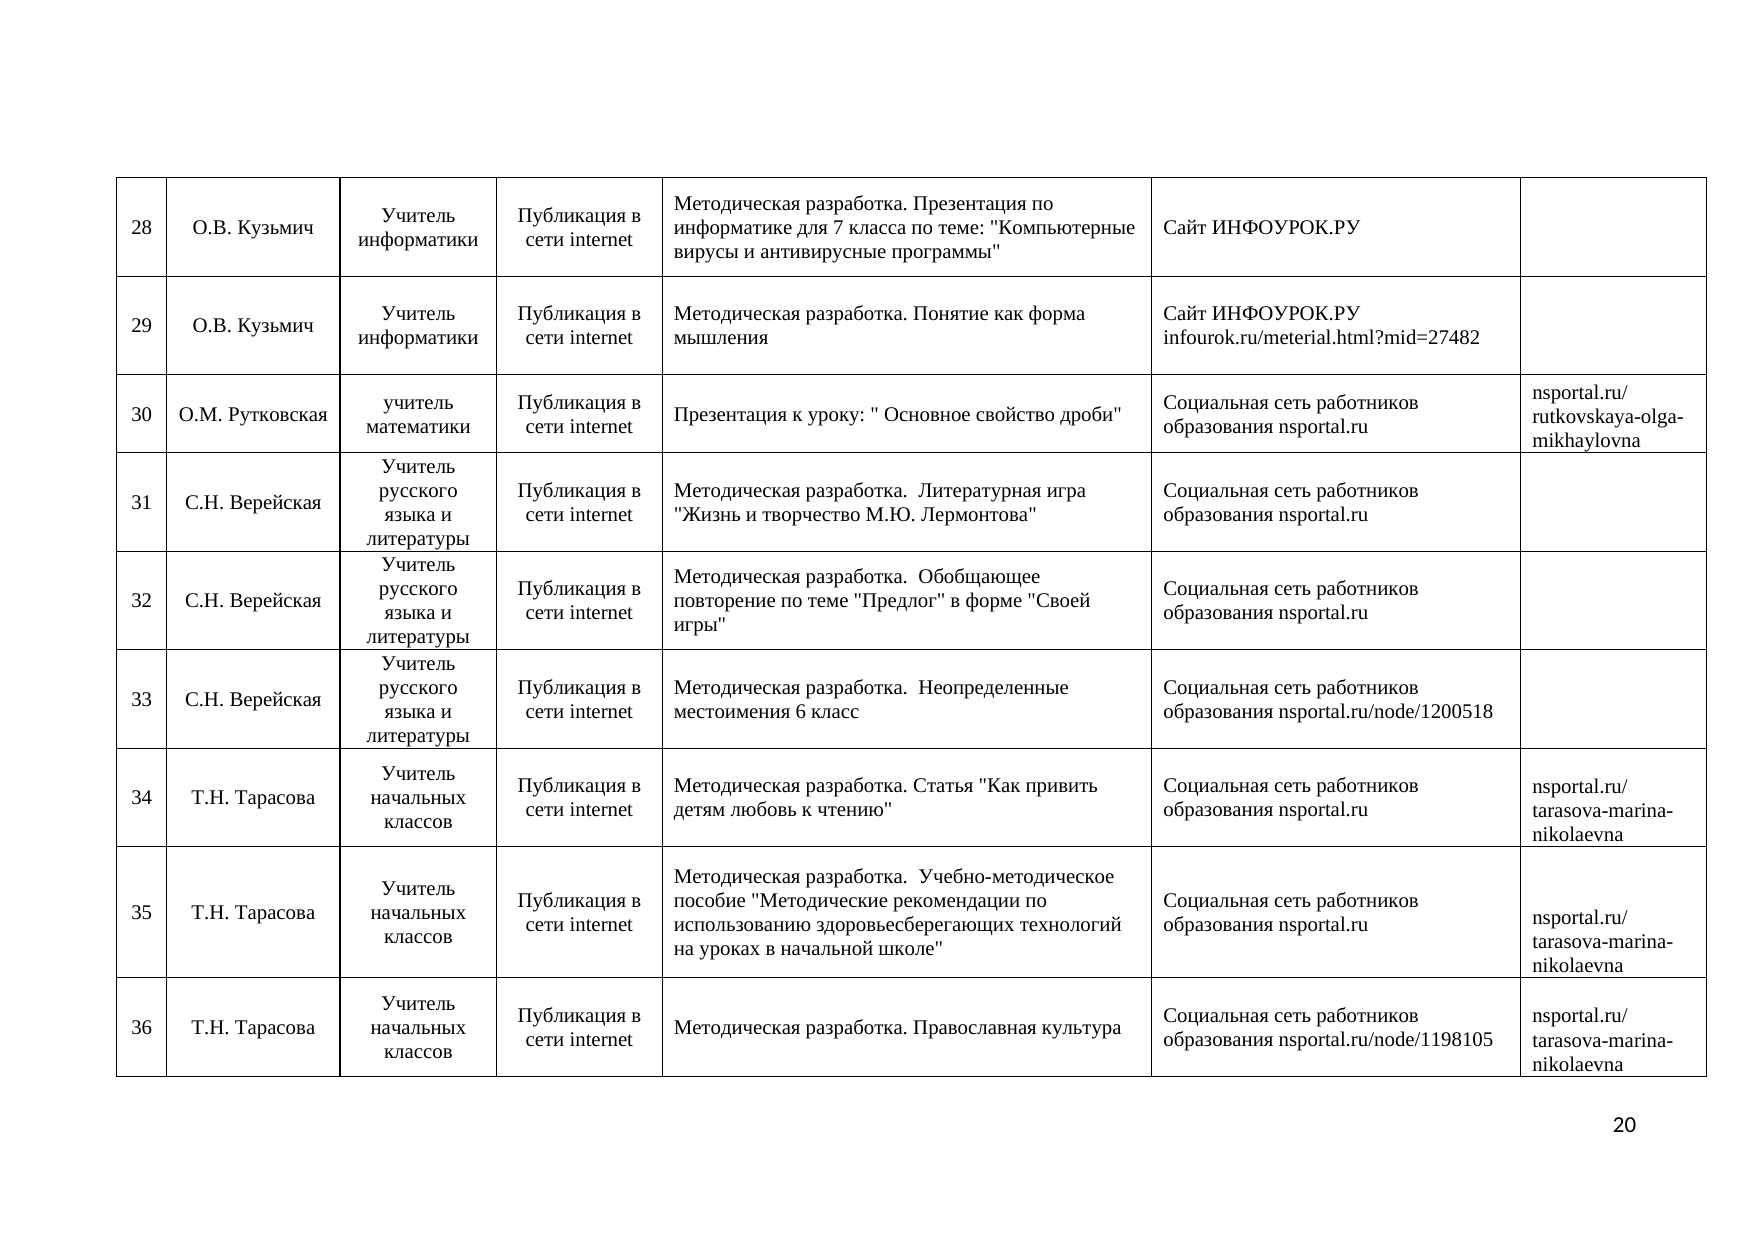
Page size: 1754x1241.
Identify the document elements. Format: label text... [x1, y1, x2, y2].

table_cell Учитель начальных классов [341, 847, 496, 977]
table_cell 35 [117, 847, 166, 977]
table_cell Учитель информатики [341, 277, 496, 374]
table_cell Презентация к уроку: " Основное свойство дроби" [663, 375, 1151, 452]
table_cell Социальная сеть работников образования nsportal.ru [1152, 847, 1520, 977]
table_cell [1521, 650, 1706, 747]
table_cell Публикация в сети internet [497, 552, 662, 649]
table_cell учитель математики [341, 375, 496, 452]
table_cell 31 [117, 453, 166, 551]
table_cell Публикация в сети internet [497, 375, 662, 452]
table_cell Социальная сеть работников образования nsportal.ru [1152, 375, 1520, 452]
table_cell Т.Н. Тарасова [167, 749, 339, 846]
table_cell С.Н. Верейская [167, 552, 339, 649]
table_cell Публикация в сети internet [497, 749, 662, 846]
table_cell С.Н. Верейская [167, 650, 339, 747]
table_cell Публикация в сети internet [497, 453, 662, 551]
table_cell Методическая разработка. Православная культура [663, 978, 1151, 1076]
table_cell 29 [117, 277, 166, 374]
table_cell О.М. Рутковская [167, 375, 339, 452]
table_cell Учитель начальных классов [341, 978, 496, 1076]
table_cell Методическая разработка. Статья "Как привить детям любовь к чтению" [663, 749, 1151, 846]
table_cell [497, 978, 662, 1076]
table_cell Социальная сеть работников образования nsportal.ru [1152, 749, 1520, 846]
table_cell 30 [117, 375, 166, 452]
table_cell Методическая разработка. Обобщающее повторение по теме "Предлог" в форме "Своей игры" [663, 552, 1151, 649]
table_cell Методическая разработка. Презентация по информатике для 7 класса по теме: "Компьютерные вирусы и антивирусные программы" [663, 178, 1151, 276]
table_cell [1521, 178, 1706, 276]
table_cell Учитель информатики [341, 178, 496, 276]
table_cell nsportal.ru/rutkovskaya-olga-mikhaylovna [1521, 375, 1706, 452]
table_cell Социальная сеть работников образования nsportal.ru [1152, 552, 1520, 649]
table_cell Публикация в сети internet [497, 650, 662, 747]
table_cell 34 [117, 749, 166, 846]
table_cell Учитель начальных классов [341, 749, 496, 846]
table_cell Социальная сеть работников образования nsportal.ru/node/1200518 [1152, 650, 1520, 747]
table_cell 36 [117, 978, 166, 1076]
table_cell 28 [117, 178, 166, 276]
table_cell Сайт ИНФОУРОК.РУ infourok.ru/meterial.html?mid=27482 [1152, 277, 1520, 374]
table_cell С.Н. Верейская [167, 453, 339, 551]
table_cell Методическая разработка. Понятие как форма мышления [663, 277, 1151, 374]
table_cell Методическая разработка. Учебно-методическое пособие "Методические рекомендации по использованию здоровьесберегающих технологий на уроках в начальной школе" [663, 847, 1151, 977]
table_cell [1521, 277, 1706, 374]
table_cell Т.Н. Тарасова [167, 847, 339, 977]
table_cell Методическая разработка. Неопределенные местоимения 6 класс [663, 650, 1151, 747]
table_cell Социальная сеть работников образования nsportal.ru [1152, 453, 1520, 551]
table_cell [1521, 453, 1706, 551]
table_cell nsportal.ru/tarasova-marina-nikolaevna [1521, 749, 1706, 846]
table_cell [1521, 552, 1706, 649]
table_cell О.В. Кузьмич [167, 277, 339, 374]
table_cell Учитель русского языка и литературы [341, 453, 496, 551]
table_cell Социальная сеть работников образования nsportal.ru/node/1198105 [1152, 978, 1520, 1076]
table_cell Учитель русского языка и литературы [341, 552, 496, 649]
table_cell 32 [117, 552, 166, 649]
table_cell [1521, 978, 1706, 1076]
table_cell 33 [117, 650, 166, 747]
table_cell Учитель русского языка и литературы [341, 650, 496, 747]
table_cell Т.Н. Тарасова [167, 978, 339, 1076]
table_cell Сайт ИНФОУРОК.РУ [1152, 178, 1520, 276]
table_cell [497, 178, 662, 276]
table_cell nsportal.ru/tarasova-marina-nikolaevna [1521, 847, 1706, 977]
table_cell Публикация в сети internet [497, 277, 662, 374]
table_cell Методическая разработка. Литературная игра "Жизнь и творчество М.Ю. Лермонтова" [663, 453, 1151, 551]
table_cell О.В. Кузьмич [167, 178, 339, 276]
table_cell Публикация в сети internet [497, 847, 662, 977]
